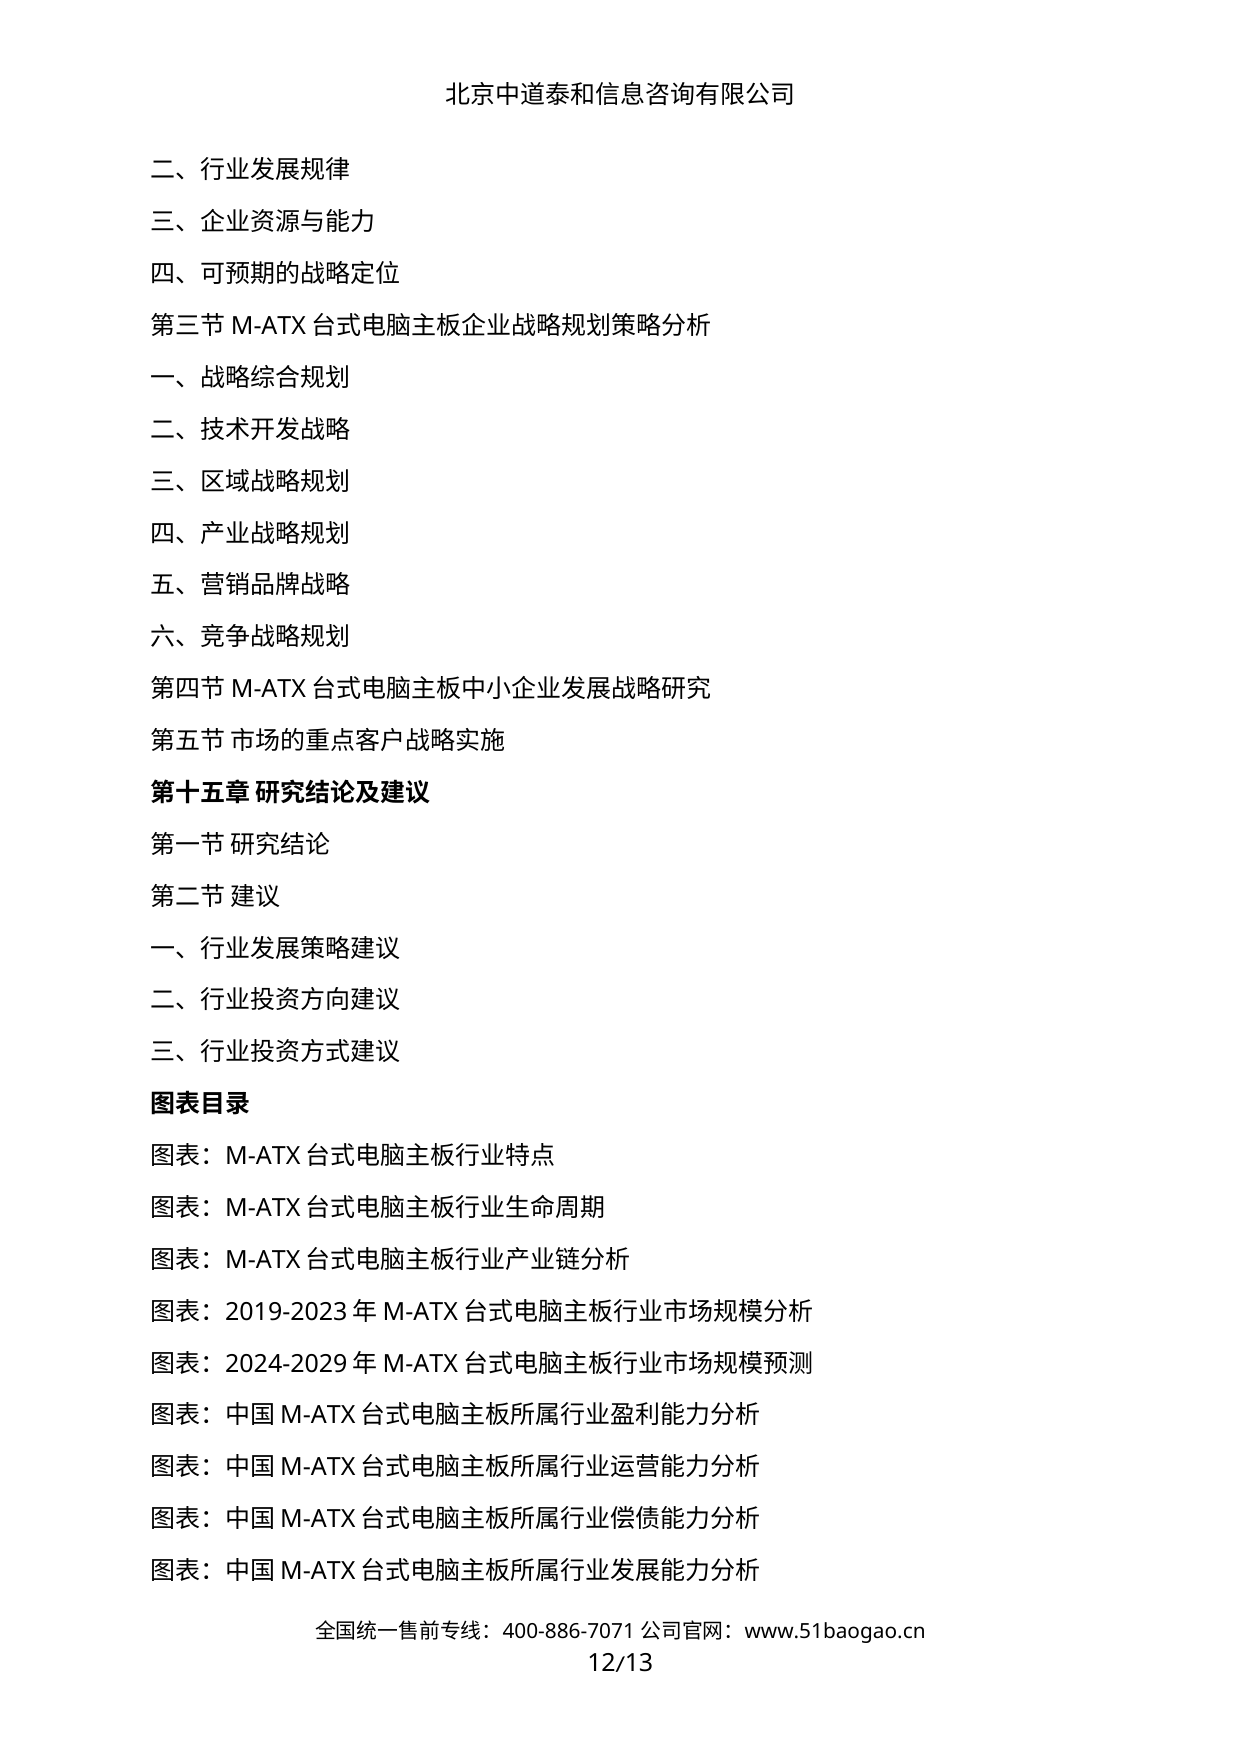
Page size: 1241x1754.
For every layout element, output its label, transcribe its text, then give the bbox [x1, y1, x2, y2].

text 图表：中国M-ATX台式电脑主板所属行业盈利能力分析 [150, 1395, 1090, 1431]
text 图表：中国M-ATX台式电脑主板所属行业运营能力分析 [150, 1447, 1090, 1483]
text 三、区域战略规划 [150, 461, 1090, 497]
text 图表目录 [150, 1084, 1090, 1120]
text 第一节 研究结论 [150, 824, 1090, 861]
text 三、企业资源与能力 [150, 202, 1090, 238]
text 图表：M-ATX台式电脑主板行业特点 [150, 1136, 1090, 1172]
text 图表：M-ATX台式电脑主板行业生命周期 [150, 1187, 1090, 1224]
text 四、产业战略规划 [150, 513, 1090, 549]
text 图表：中国M-ATX台式电脑主板所属行业发展能力分析 [150, 1551, 1090, 1587]
text 一、战略综合规划 [150, 357, 1090, 394]
text 六、竞争战略规划 [150, 617, 1090, 653]
text 图表：2024-2029年M-ATX台式电脑主板行业市场规模预测 [150, 1343, 1090, 1379]
text 一、行业发展策略建议 [150, 928, 1090, 964]
text 三、行业投资方式建议 [150, 1032, 1090, 1068]
text 第四节 M-ATX台式电脑主板中小企业发展战略研究 [150, 669, 1090, 705]
text 图表：中国M-ATX台式电脑主板所属行业偿债能力分析 [150, 1499, 1090, 1535]
text 图表：M-ATX台式电脑主板行业产业链分析 [150, 1239, 1090, 1276]
text 第三节 M-ATX台式电脑主板企业战略规划策略分析 [150, 306, 1090, 342]
text 图表：2019-2023年M-ATX台式电脑主板行业市场规模分析 [150, 1291, 1090, 1327]
text 二、行业发展规律 [150, 150, 1090, 186]
text 四、可预期的战略定位 [150, 254, 1090, 290]
text 第二节 建议 [150, 876, 1090, 912]
text 第五节 市场的重点客户战略实施 [150, 721, 1090, 757]
text 二、技术开发战略 [150, 409, 1090, 446]
text 二、行业投资方向建议 [150, 980, 1090, 1016]
text 第十五章 研究结论及建议 [150, 772, 1090, 809]
text 五、营销品牌战略 [150, 565, 1090, 601]
